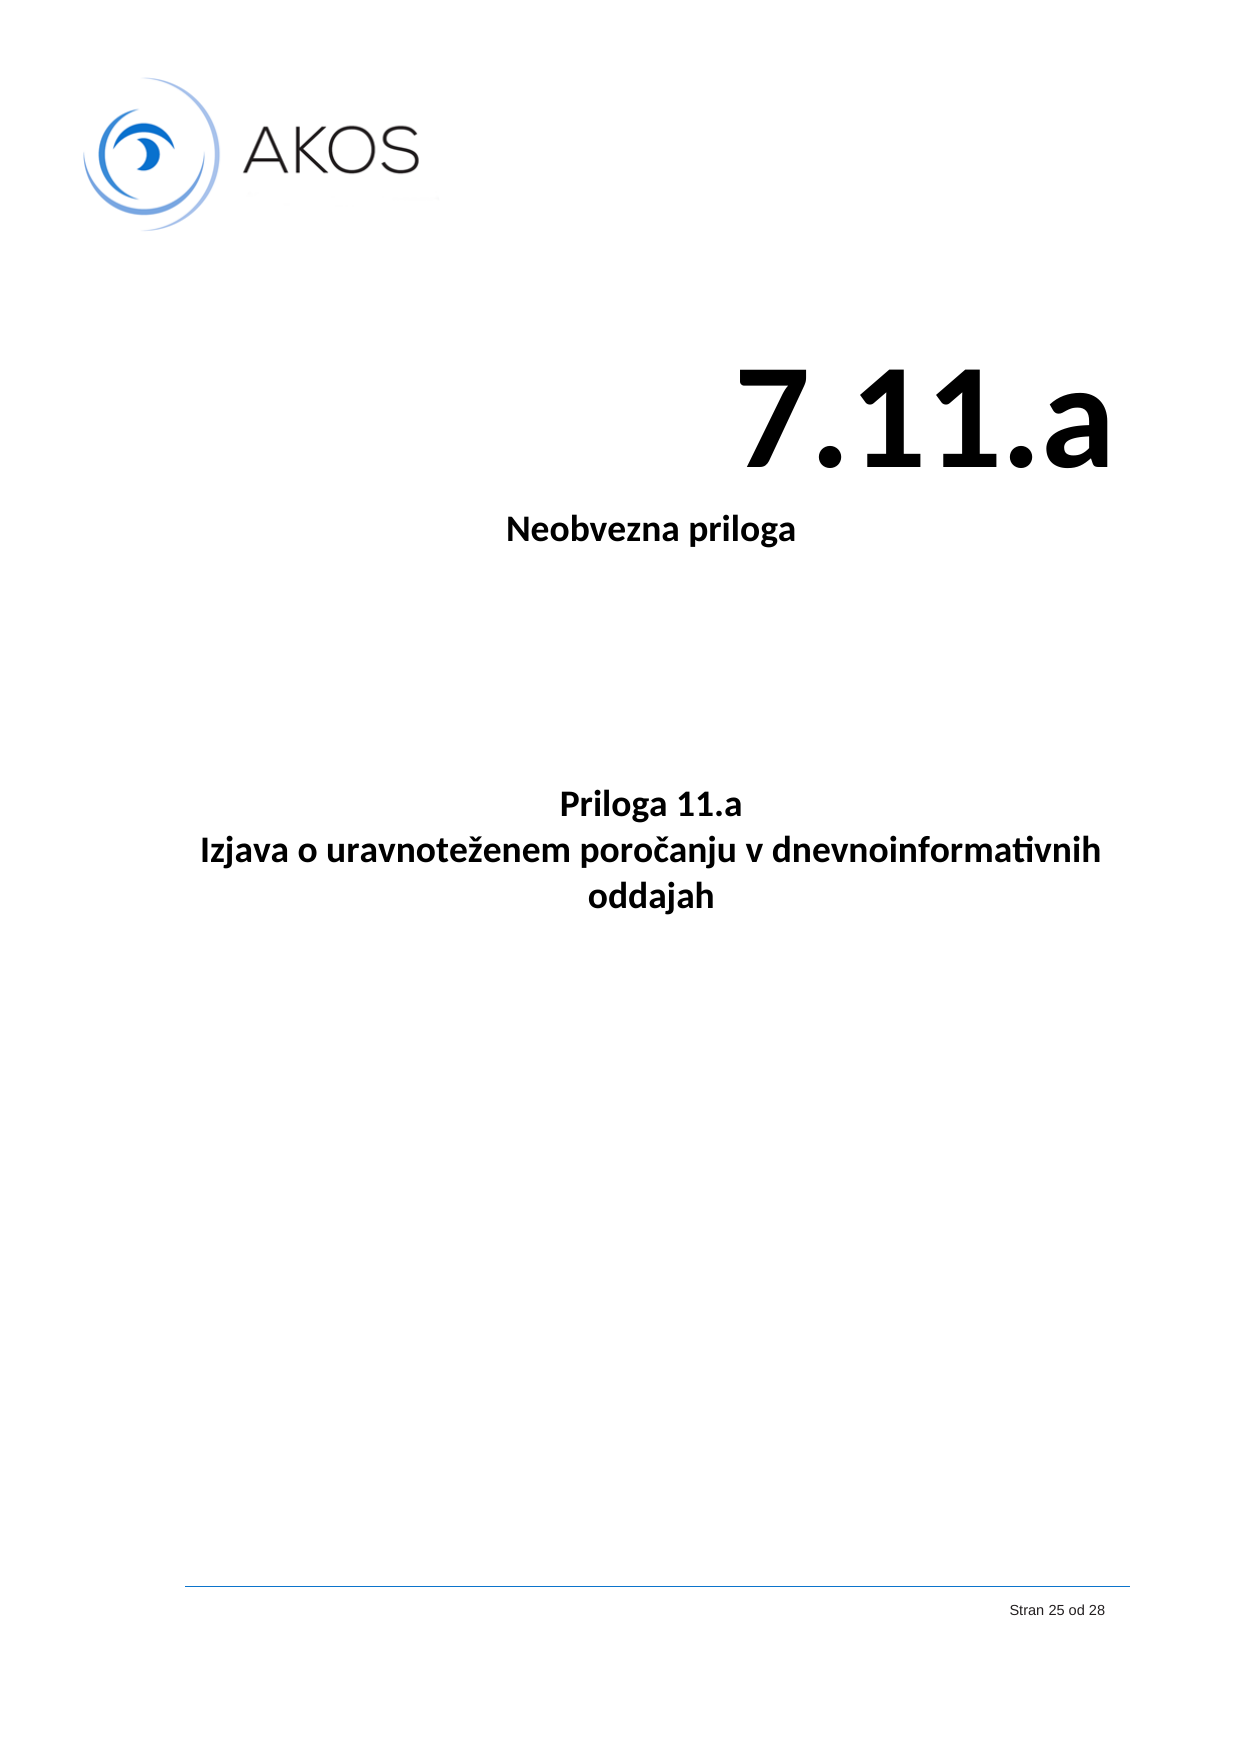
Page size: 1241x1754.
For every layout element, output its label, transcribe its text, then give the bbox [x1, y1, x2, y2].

text Izjava o uravnoteženem poročanju v dnevnoinformativnih oddajah [186, 826, 1116, 917]
text 7.11.a [186, 322, 1116, 505]
text Priloga 11.a [186, 780, 1116, 826]
text Neobvezna priloga [186, 505, 1116, 551]
picture [81, 73, 443, 235]
